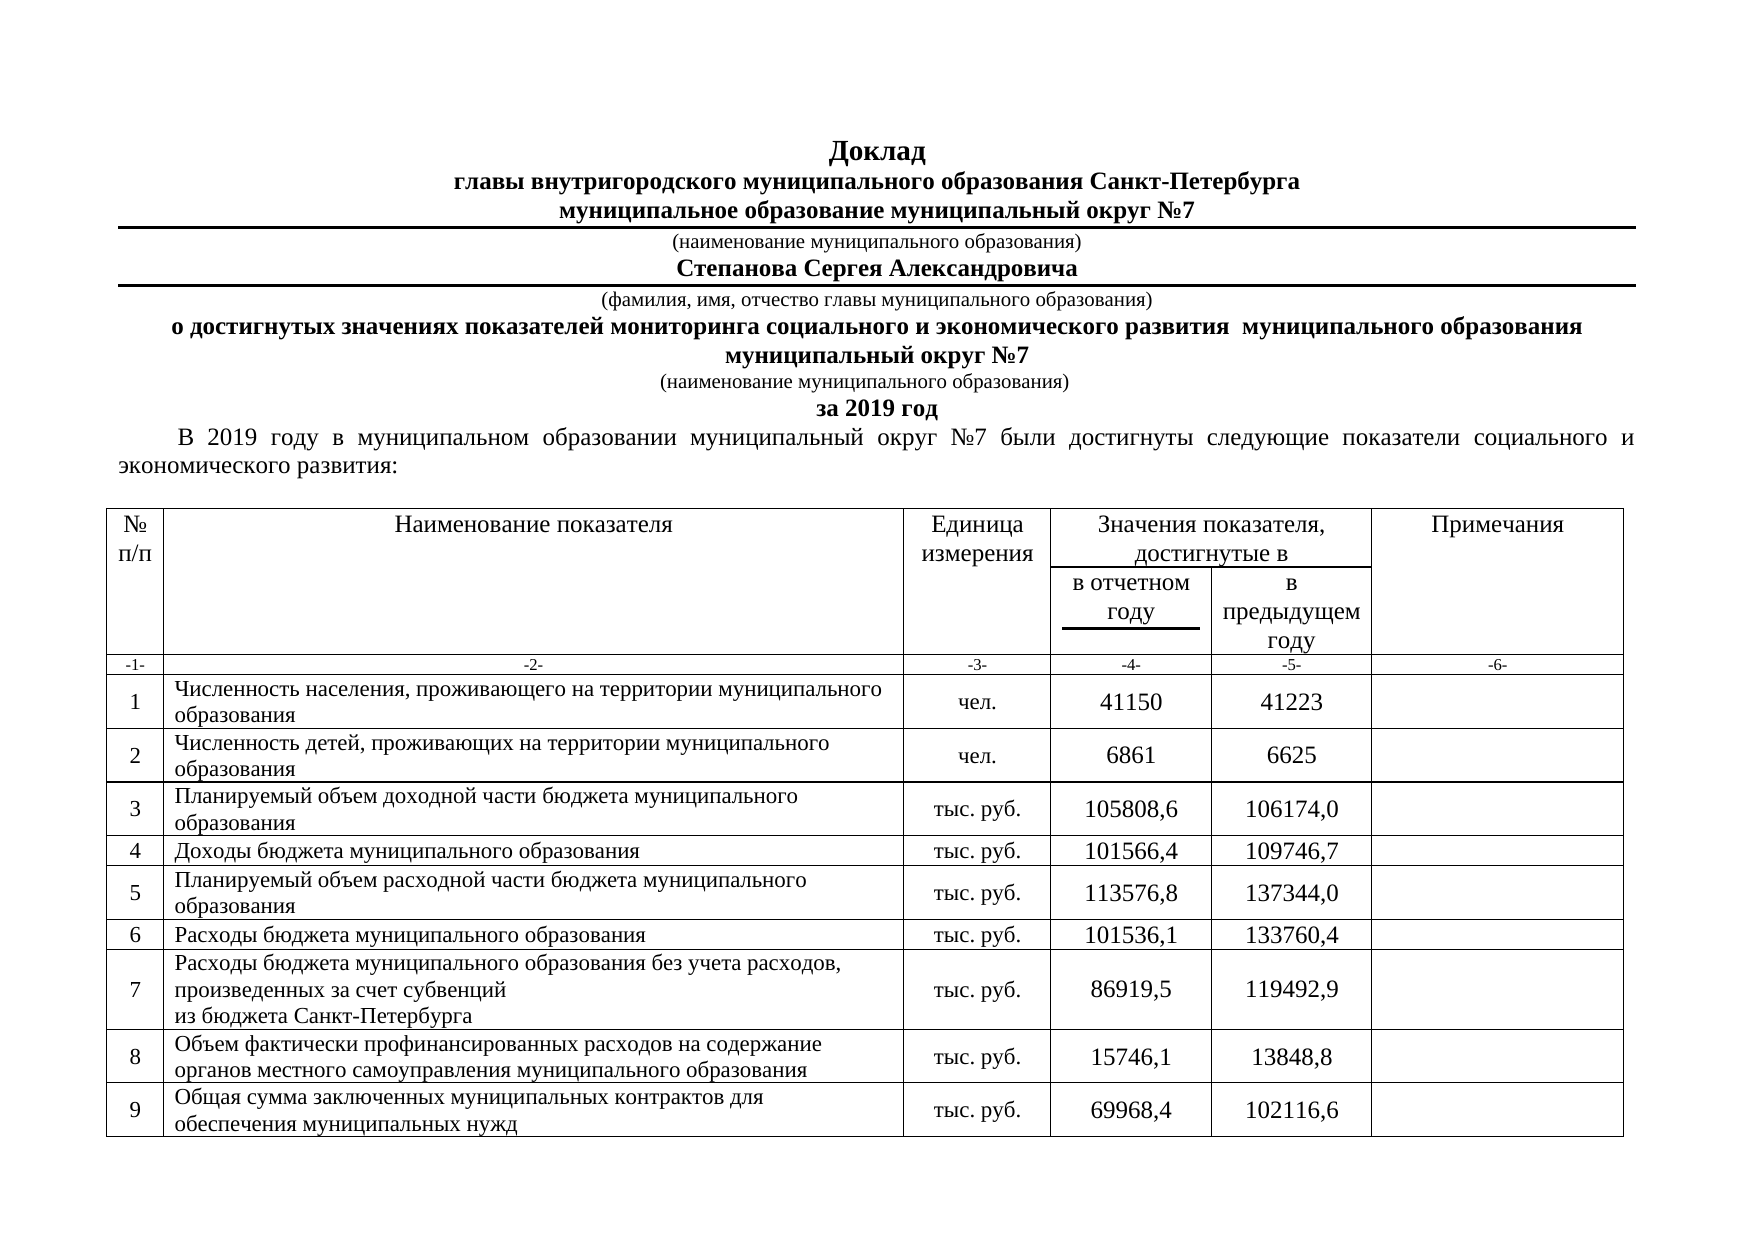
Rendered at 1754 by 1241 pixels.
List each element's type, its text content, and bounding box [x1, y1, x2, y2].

table_cell -5- [1212, 655, 1371, 674]
subtitle Степанова Сергея Александровича [118, 253, 1636, 284]
table_cell Расходы бюджета муниципального образования [164, 920, 903, 948]
table_header Наименование показателя [164, 509, 903, 654]
table_cell в отчетном году [1051, 568, 1211, 654]
table_cell 86919,5 [1051, 950, 1211, 1028]
table_cell 5 [107, 866, 163, 919]
subtitle (фамилия, имя, отчество главы муниципального образования) [118, 287, 1636, 311]
table_cell 109746,7 [1212, 836, 1371, 865]
table_cell 101536,1 [1051, 920, 1211, 948]
table_header Значения показателя, достигнутые в [1051, 509, 1371, 566]
table_cell 119492,9 [1212, 950, 1371, 1028]
table_cell тыс. руб. [904, 1030, 1050, 1082]
subtitle (наименование муниципального образования) [118, 229, 1636, 253]
table_cell -6- [1372, 655, 1623, 674]
table_cell тыс. руб. [904, 1083, 1050, 1136]
subtitle муниципальное образование муниципальный округ №7 [118, 195, 1636, 226]
table_cell -2- [164, 655, 903, 674]
table_cell [1372, 920, 1623, 948]
table_cell тыс. руб. [904, 836, 1050, 865]
table_cell [1372, 1083, 1623, 1136]
table_header Примечания [1372, 509, 1623, 654]
table_cell 1 [107, 675, 163, 728]
table_cell Расходы бюджета муниципального образования без учета расходов, произведенных за счет субвенций из бюджета Санкт-Петербурга [164, 950, 903, 1028]
table_cell 113576,8 [1051, 866, 1211, 919]
subtitle Доклад [118, 133, 1636, 166]
table_cell Планируемый объем доходной части бюджета муниципального образования [164, 783, 903, 835]
table_cell -4- [1051, 655, 1211, 674]
table_cell 7 [107, 950, 163, 1028]
subtitle о достигнутых значениях показателей мониторинга социального и экономического развития муниципального образования муниципальный округ №7 [118, 311, 1636, 369]
table_cell Планируемый объем расходной части бюджета муниципального образования [164, 866, 903, 919]
table_cell 41150 [1051, 675, 1211, 728]
table_cell Объем фактически профинансированных расходов на содержание органов местного самоуправления муниципального образования [164, 1030, 903, 1082]
table_cell Численность детей, проживающих на территории муниципального образования [164, 729, 903, 781]
table_cell 101566,4 [1051, 836, 1211, 865]
table_cell -1- [107, 655, 163, 674]
subtitle В 2019 году в муниципальном образовании муниципальный округ №7 были достигнуты следующие показатели социального и экономического развития: [118, 422, 1636, 479]
table_cell [1372, 866, 1623, 919]
table_cell тыс. руб. [904, 866, 1050, 919]
table_cell 4 [107, 836, 163, 865]
table_cell 69968,4 [1051, 1083, 1211, 1136]
table_cell Общая сумма заключенных муниципальных контрактов для обеспечения муниципальных нужд [164, 1083, 903, 1136]
table_cell [1372, 836, 1623, 865]
table_cell 41223 [1212, 675, 1371, 728]
table_cell тыс. руб. [904, 950, 1050, 1028]
table_cell 6861 [1051, 729, 1211, 781]
table_cell Доходы бюджета муниципального образования [164, 836, 903, 865]
subtitle главы внутригородского муниципального образования Санкт-Петербурга [118, 166, 1636, 195]
table_cell 2 [107, 729, 163, 781]
table_cell 137344,0 [1212, 866, 1371, 919]
table_cell тыс. руб. [904, 920, 1050, 948]
table_cell 13848,8 [1212, 1030, 1371, 1082]
table_header № п/п [107, 509, 163, 654]
table_cell тыс. руб. [904, 783, 1050, 835]
table_cell чел. [904, 675, 1050, 728]
table_cell [1372, 950, 1623, 1028]
table_cell [1372, 729, 1623, 781]
table_cell 6 [107, 920, 163, 948]
table_cell 9 [107, 1083, 163, 1136]
table_cell [1372, 1030, 1623, 1082]
table_cell 6625 [1212, 729, 1371, 781]
subtitle за 2019 год [118, 393, 1636, 422]
table_cell -3- [904, 655, 1050, 674]
table_cell [1372, 675, 1623, 728]
table_cell 3 [107, 783, 163, 835]
table_cell 133760,4 [1212, 920, 1371, 948]
table_cell 105808,6 [1051, 783, 1211, 835]
table_cell 8 [107, 1030, 163, 1082]
table_cell в предыдущем году [1212, 568, 1371, 654]
table_header Единица измерения [904, 509, 1050, 654]
table_cell 15746,1 [1051, 1030, 1211, 1082]
table_cell 102116,6 [1212, 1083, 1371, 1136]
subtitle (наименование муниципального образования) [118, 369, 1683, 393]
table_cell чел. [904, 729, 1050, 781]
table_cell 106174,0 [1212, 783, 1371, 835]
table_cell Численность населения, проживающего на территории муниципального образования [164, 675, 903, 728]
table_cell [1372, 783, 1623, 835]
